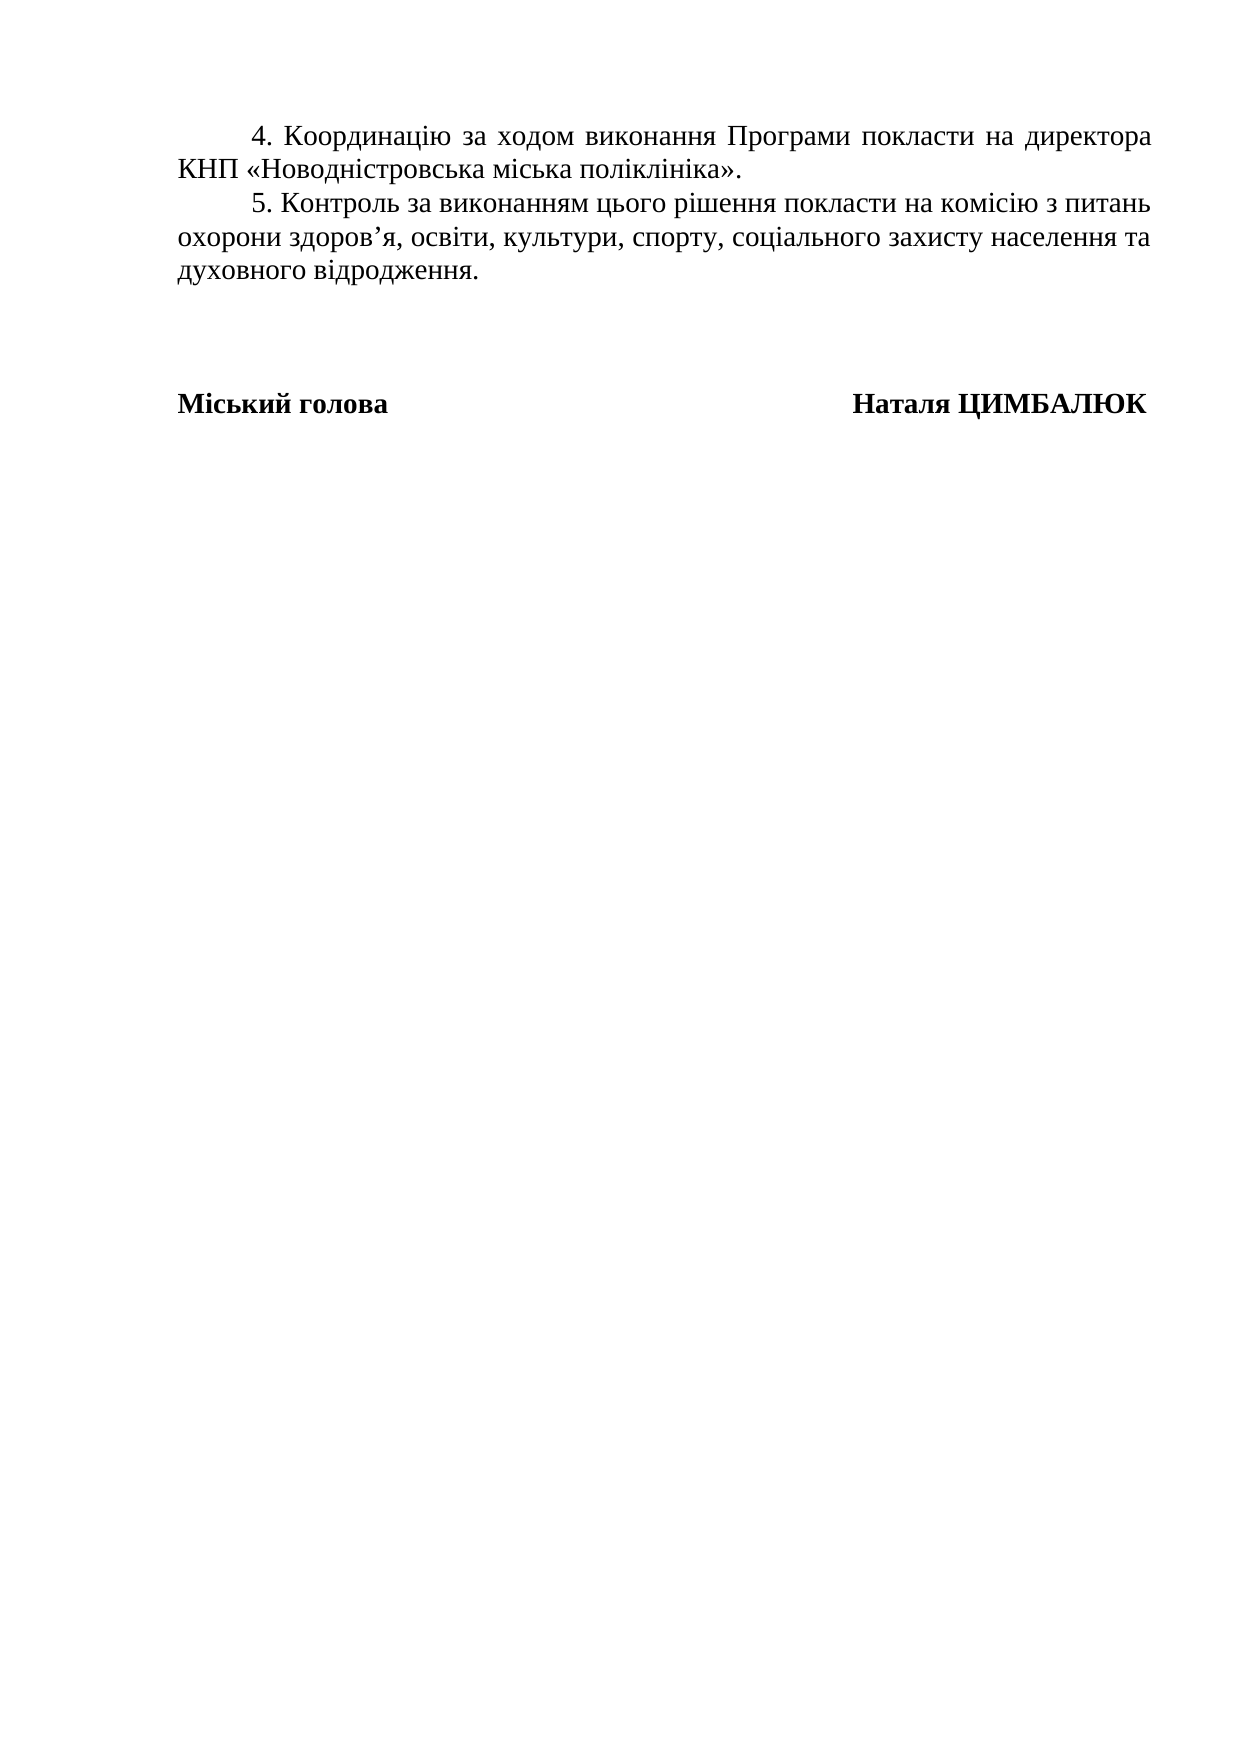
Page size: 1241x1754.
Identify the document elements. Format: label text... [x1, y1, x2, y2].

text 5. Контроль за виконанням цього рішення покласти на комісію з питань охорони здоров’я, освіти, культури, спорту, соціального захисту населення та духовного відродження. [177, 185, 1152, 286]
text 4. Координацію за ходом виконання Програми покласти на директора КНП «Новодністровська міська поліклініка». [177, 118, 1152, 185]
text Міський голова Наталя ЦИМБАЛЮК [177, 386, 1152, 420]
